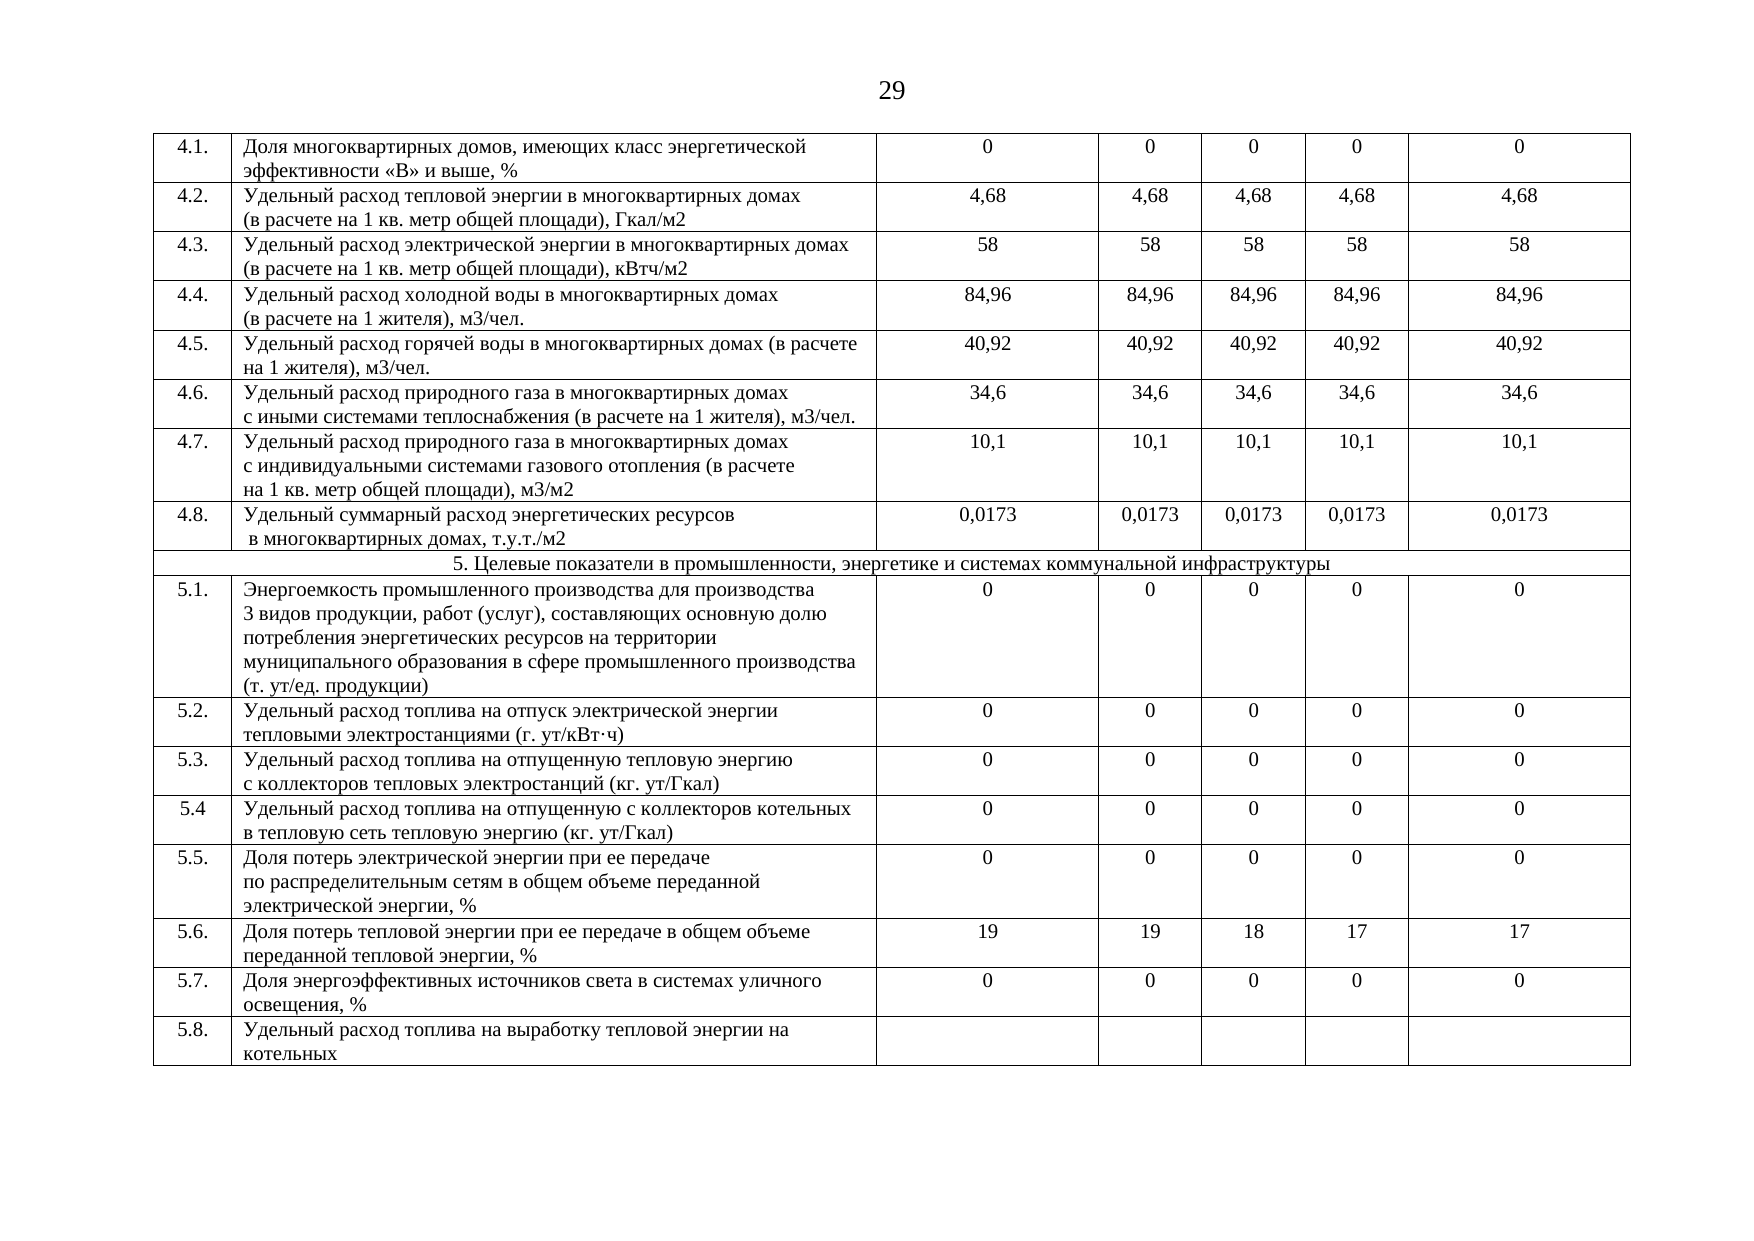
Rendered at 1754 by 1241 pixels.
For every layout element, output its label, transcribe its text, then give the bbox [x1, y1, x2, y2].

table_cell Удельный расход электрической энергии в многоквартирных домах (в расчете на 1 кв. метр общей площади), кВтч/м2 [232, 232, 876, 280]
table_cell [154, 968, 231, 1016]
table_cell 40,92 [877, 331, 1098, 379]
table_cell Удельный расход топлива на отпуск электрической энергии тепловыми электростанциями (г. ут/кВт·ч) [232, 698, 876, 746]
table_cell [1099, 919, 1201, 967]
table_cell 0 [1099, 845, 1201, 917]
table_cell 10,1 [1306, 429, 1408, 501]
table_cell 58 [1099, 232, 1201, 280]
table_cell Энергоемкость промышленного производства для производства 3 видов продукции, работ (услуг), составляющих основную долю потребления энергетических ресурсов на территории муниципального образования в сфере промышленного производства (т. ут/ед. продукции) [232, 576, 876, 697]
table_cell 34,6 [877, 380, 1098, 428]
table_cell 0 [1202, 698, 1305, 746]
table_cell Удельный суммарный расход энергетических ресурсов в многоквартирных домах, т.у.т./м2 [232, 502, 876, 550]
table_cell 0 [877, 747, 1098, 795]
table_cell 58 [1306, 232, 1408, 280]
table_cell 4.4. [154, 281, 231, 329]
table_cell 84,96 [1099, 281, 1201, 329]
table_cell 5.3. [154, 747, 231, 795]
table_cell 5. Целевые показатели в промышленности, энергетике и системах коммунальной инфраструктуры [154, 551, 1630, 575]
table_cell 84,96 [1202, 281, 1305, 329]
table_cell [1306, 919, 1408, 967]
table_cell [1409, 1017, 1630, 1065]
table_cell 4,68 [1306, 183, 1408, 231]
table_cell 84,96 [1306, 281, 1408, 329]
table_cell 0 [1202, 845, 1305, 917]
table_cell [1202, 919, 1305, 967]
table_cell 5.4 [154, 796, 231, 844]
table_cell 4.8. [154, 502, 231, 550]
table_cell 0 [1202, 747, 1305, 795]
table_cell 0 [877, 134, 1098, 182]
table_cell 5.2. [154, 698, 231, 746]
table_cell 0 [1202, 796, 1305, 844]
table_cell Доля потерь электрической энергии при ее передаче по распределительным сетям в общем объеме переданной электрической энергии, % [232, 845, 876, 917]
table_cell 58 [1202, 232, 1305, 280]
table_cell 4.6. [154, 380, 231, 428]
table_cell 0 [877, 698, 1098, 746]
table_cell 84,96 [1409, 281, 1630, 329]
table_cell 0 [1099, 747, 1201, 795]
table_cell 4.1. [154, 134, 231, 182]
table_cell 40,92 [1409, 331, 1630, 379]
table_cell 4,68 [1409, 183, 1630, 231]
table_cell 84,96 [877, 281, 1098, 329]
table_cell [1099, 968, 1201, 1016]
table_cell 0 [1099, 796, 1201, 844]
table_cell Удельный расход природного газа в многоквартирных домах с иными системами теплоснабжения (в расчете на 1 жителя), м3/чел. [232, 380, 876, 428]
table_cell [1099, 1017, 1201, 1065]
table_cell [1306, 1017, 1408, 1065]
table_cell 4,68 [1099, 183, 1201, 231]
table_cell 4.2. [154, 183, 231, 231]
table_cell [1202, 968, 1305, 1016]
table_cell 0 [1099, 134, 1201, 182]
table_cell 40,92 [1202, 331, 1305, 379]
table_cell 0 [877, 845, 1098, 917]
table_cell 0 [1306, 796, 1408, 844]
table_cell 5.5. [154, 845, 231, 917]
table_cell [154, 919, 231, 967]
table_cell 0 [1409, 747, 1630, 795]
table_cell 40,92 [1099, 331, 1201, 379]
table_cell Удельный расход холодной воды в многоквартирных домах (в расчете на 1 жителя), м3/чел. [232, 281, 876, 329]
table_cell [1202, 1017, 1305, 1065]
table_cell 34,6 [1099, 380, 1201, 428]
table_cell 0 [1409, 698, 1630, 746]
table_cell 0 [1306, 845, 1408, 917]
table_cell Удельный расход топлива на отпущенную с коллекторов котельных в тепловую сеть тепловую энергию (кг. ут/Гкал) [232, 796, 876, 844]
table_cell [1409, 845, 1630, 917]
table_cell 0,0173 [1306, 502, 1408, 550]
table_cell Доля многоквартирных домов, имеющих класс энергетической эффективности «B» и выше, % [232, 134, 876, 182]
table_cell Удельный расход топлива на отпущенную тепловую энергию с коллекторов тепловых электростанций (кг. ут/Гкал) [232, 747, 876, 795]
table_cell 0 [877, 576, 1098, 697]
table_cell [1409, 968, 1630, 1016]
table_cell 58 [1409, 232, 1630, 280]
table_cell 0 [1202, 576, 1305, 697]
table_cell 10,1 [1099, 429, 1201, 501]
table_cell 0,0173 [1099, 502, 1201, 550]
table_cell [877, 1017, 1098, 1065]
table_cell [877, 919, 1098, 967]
table_cell 4,68 [1202, 183, 1305, 231]
table_cell 0 [1306, 134, 1408, 182]
table_cell 10,1 [1409, 429, 1630, 501]
table_cell 0 [1099, 698, 1201, 746]
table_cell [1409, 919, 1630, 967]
table_cell 4.3. [154, 232, 231, 280]
table_cell 5.1. [154, 576, 231, 697]
table_cell 0 [1306, 576, 1408, 697]
table_cell Удельный расход природного газа в многоквартирных домах с индивидуальными системами газового отопления (в расчете на 1 кв. метр общей площади), м3/м2 [232, 429, 876, 501]
table_cell 34,6 [1202, 380, 1305, 428]
table_cell 4.5. [154, 331, 231, 379]
table_cell 34,6 [1306, 380, 1408, 428]
table_cell 0 [1409, 576, 1630, 697]
table_cell Удельный расход тепловой энергии в многоквартирных домах (в расчете на 1 кв. метр общей площади), Гкал/м2 [232, 183, 876, 231]
table_cell 0,0173 [1409, 502, 1630, 550]
table_cell 0 [1306, 747, 1408, 795]
table_cell 0 [877, 796, 1098, 844]
table_cell 4,68 [877, 183, 1098, 231]
table_cell 0,0173 [1202, 502, 1305, 550]
table_cell Удельный расход горячей воды в многоквартирных домах (в расчете на 1 жителя), м3/чел. [232, 331, 876, 379]
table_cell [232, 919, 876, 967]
table_cell 0 [1306, 698, 1408, 746]
table_cell 0 [1202, 134, 1305, 182]
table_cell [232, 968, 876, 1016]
table_cell 0 [1409, 796, 1630, 844]
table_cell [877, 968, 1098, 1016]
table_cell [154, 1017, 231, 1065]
table_cell 10,1 [1202, 429, 1305, 501]
table_cell 40,92 [1306, 331, 1408, 379]
table_cell 4.7. [154, 429, 231, 501]
table_cell 0 [1409, 134, 1630, 182]
table_cell 34,6 [1409, 380, 1630, 428]
table_cell 0 [1099, 576, 1201, 697]
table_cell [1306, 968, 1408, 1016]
table_cell 58 [877, 232, 1098, 280]
table_cell 10,1 [877, 429, 1098, 501]
table_cell 0,0173 [877, 502, 1098, 550]
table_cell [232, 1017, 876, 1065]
